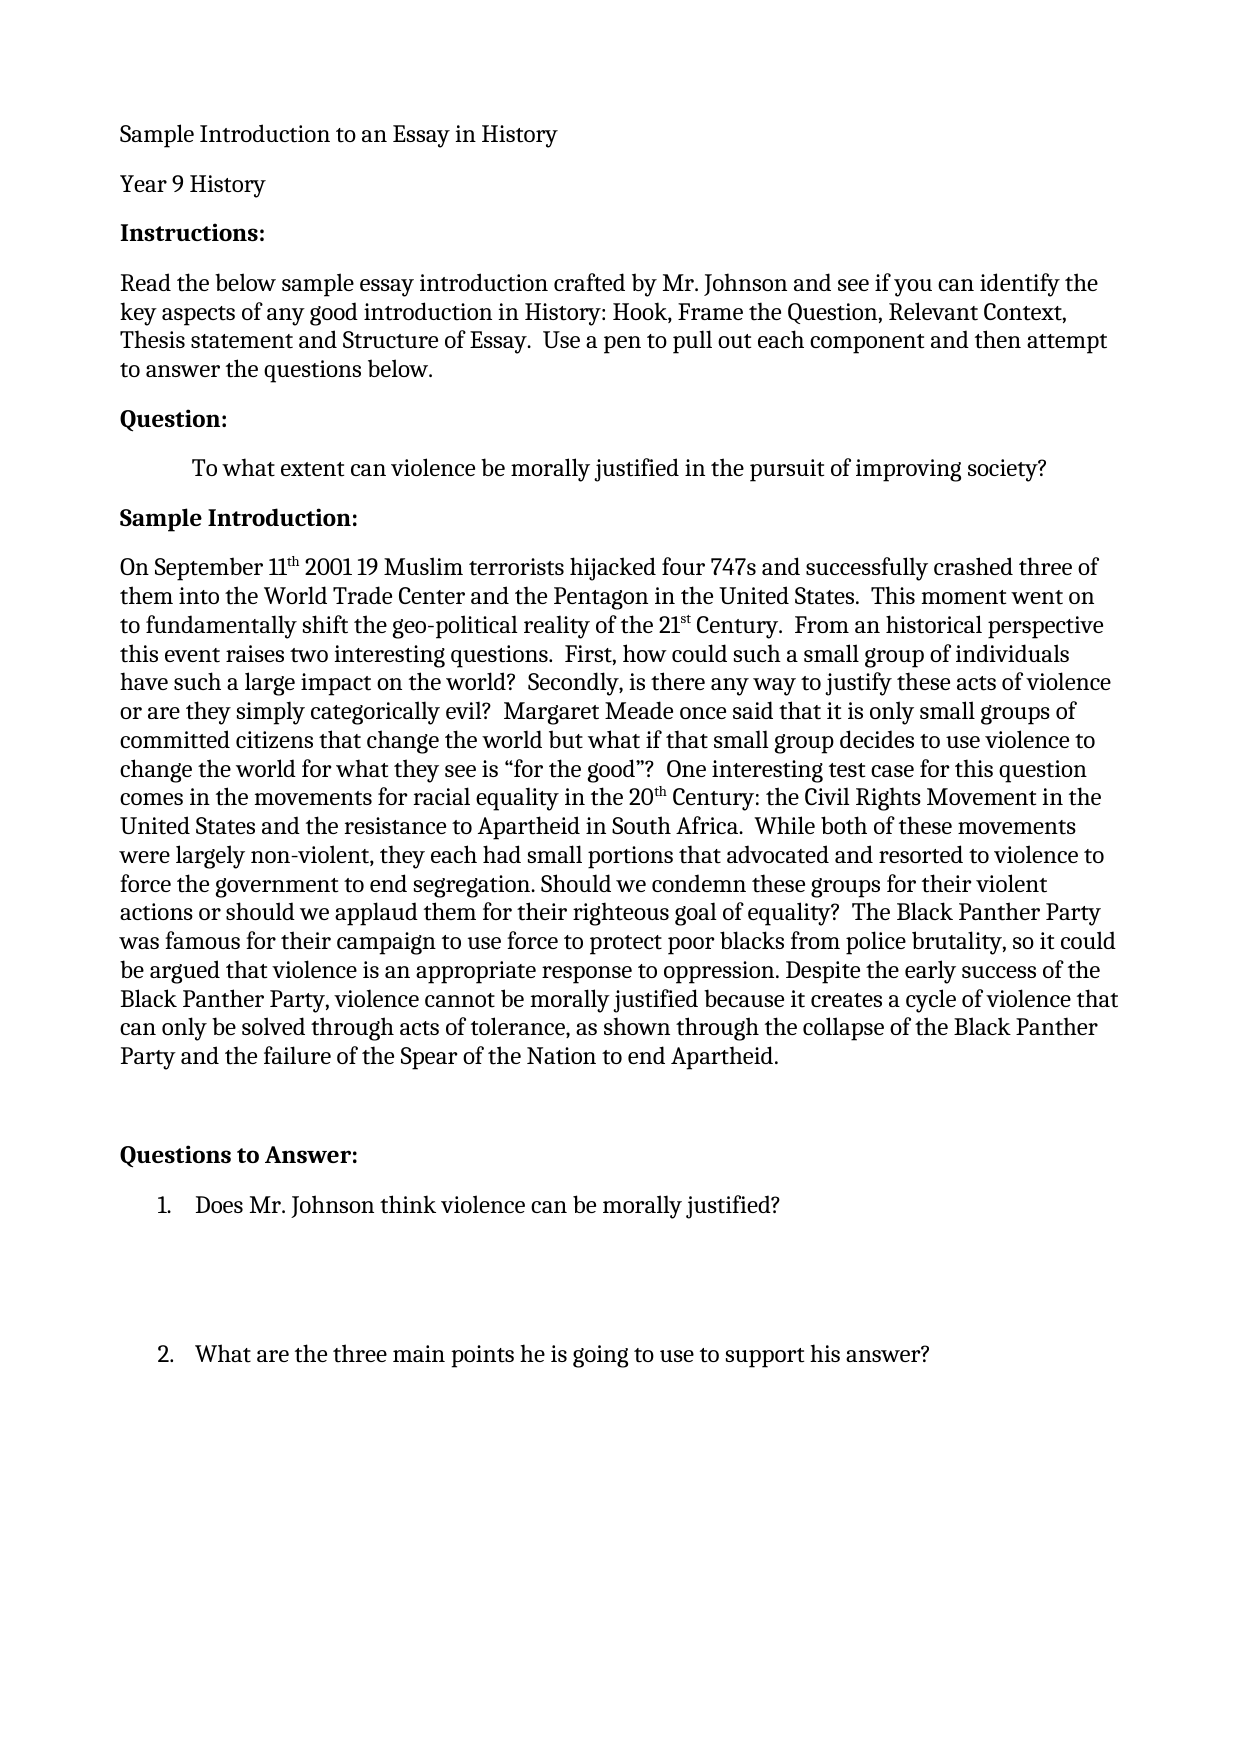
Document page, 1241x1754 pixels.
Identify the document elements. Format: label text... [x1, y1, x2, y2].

text To what extent can violence be morally justified in the pursuit of improving society? [120, 454, 1120, 483]
text Instructions: [120, 219, 1120, 248]
list What are the three main points he is going to use to support his answer? [157, 1339, 1120, 1368]
text Read the below sample essay introduction crafted by Mr. Johnson and see if you can identify the key aspects of any good introduction in History: Hook, Frame the Question, Relevant Context, Thesis statement and Structure of Essay. Use a pen to pull out each component and then attempt to answer the questions below. [120, 269, 1120, 384]
text Year 9 History [120, 169, 1120, 198]
text Sample Introduction to an Essay in History [120, 120, 1120, 149]
text On September 11th 2001 19 Muslim terrorists hijacked four 747s and successfully crashed three of them into the World Trade Center and the Pentagon in the United States. This moment went on to fundamentally shift the geo-political reality of the 21st Century. From an historical perspective this event raises two interesting questions. First, how could such a small group of individuals have such a large impact on the world? Secondly, is there any way to justify these acts of violence or are they simply categorically evil? Margaret Meade once said that it is only small groups of committed citizens that change the world but what if that small group decides to use violence to change the world for what they see is “for the good”? One interesting test case for this question comes in the movements for racial equality in the 20th Century: the Civil Rights Movement in the United States and the resistance to Apartheid in South Africa. While both of these movements were largely non-violent, they each had small portions that advocated and resorted to violence to force the government to end segregation. Should we condemn these groups for their violent actions or should we applaud them for their righteous goal of equality? The Black Panther Party was famous for their campaign to use force to protect poor blacks from police brutality, so it could be argued that violence is an appropriate response to oppression. Despite the early success of the Black Panther Party, violence cannot be morally justified because it creates a cycle of violence that can only be solved through acts of tolerance, as shown through the collapse of the Black Panther Party and the failure of the Spear of the Nation to end Apartheid. [120, 553, 1120, 1071]
text Questions to Answer: [120, 1141, 1120, 1170]
list Does Mr. Johnson think violence can be morally justified? [157, 1191, 1120, 1219]
text Sample Introduction: [120, 504, 1120, 532]
text Question: [120, 404, 1120, 433]
